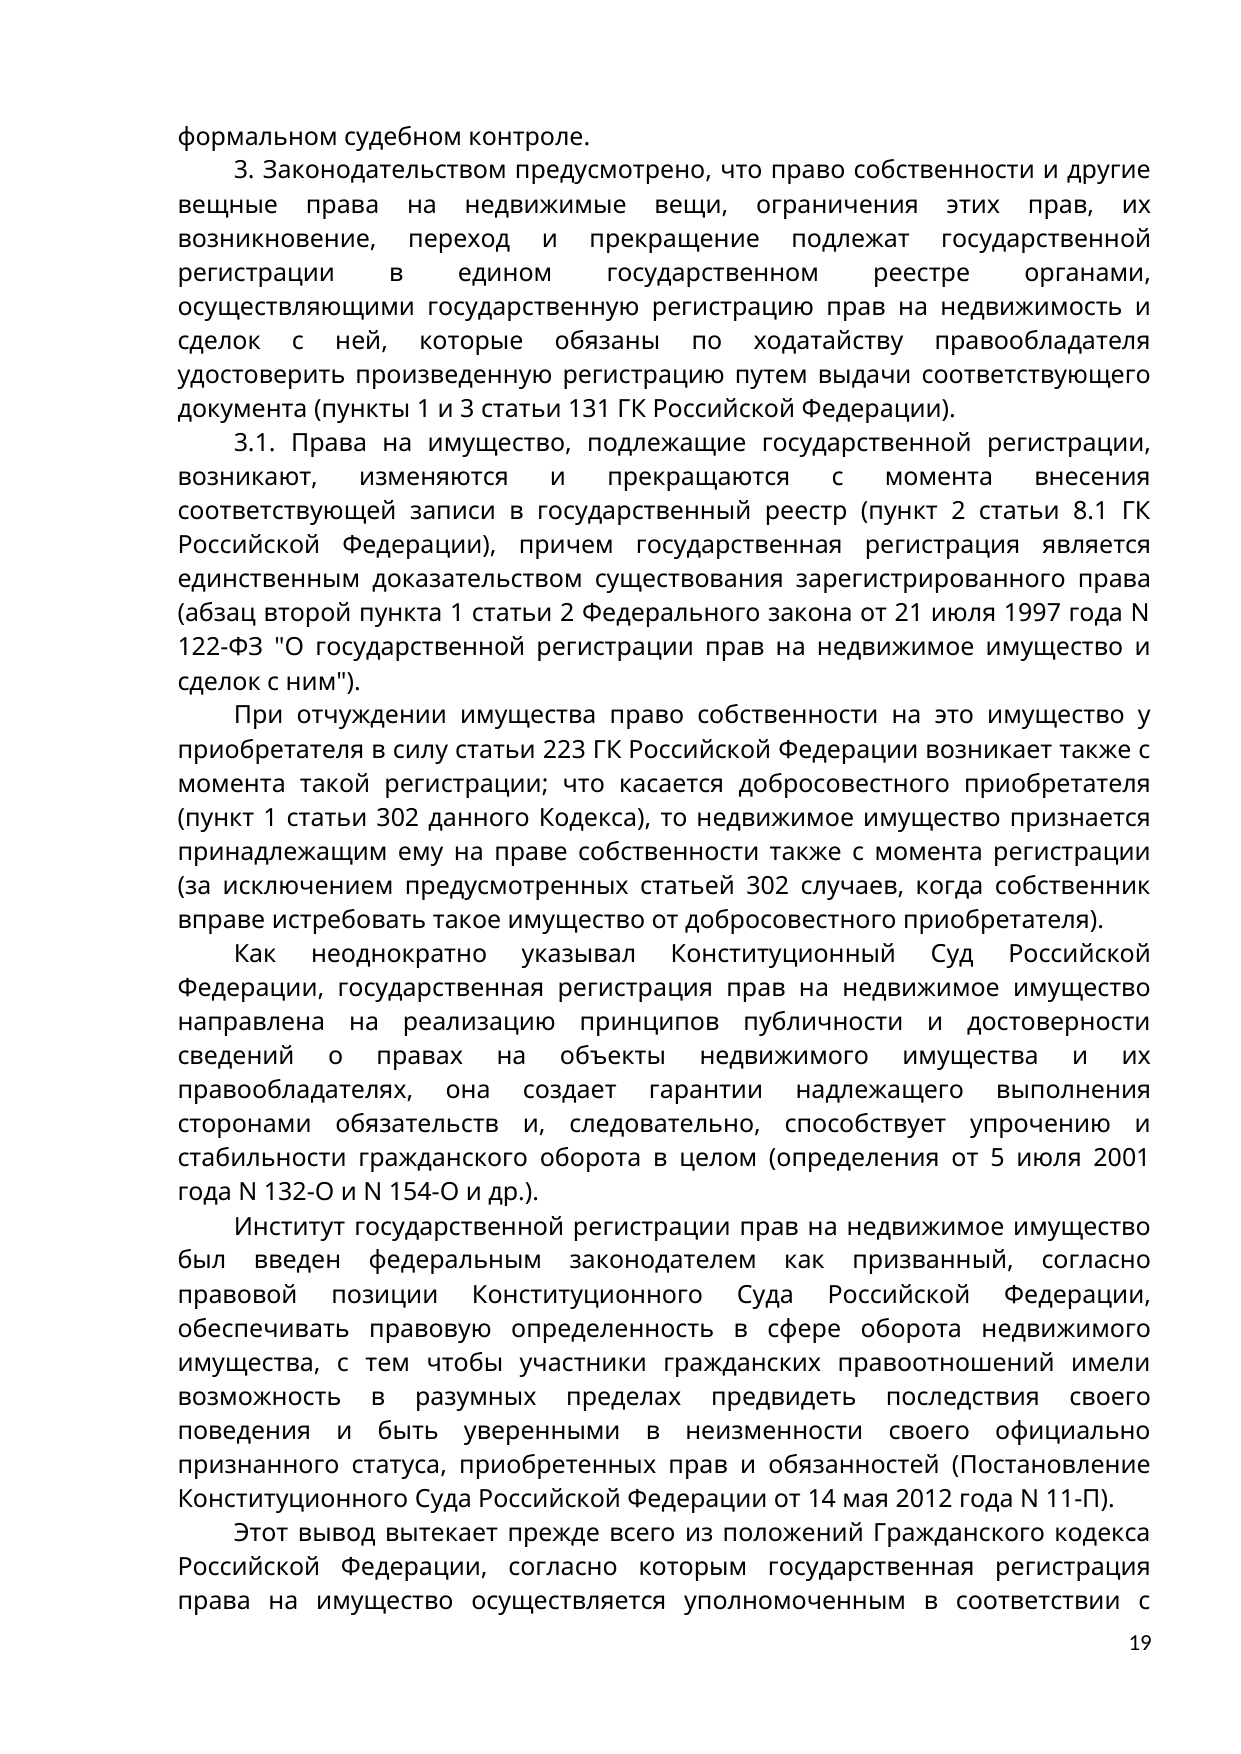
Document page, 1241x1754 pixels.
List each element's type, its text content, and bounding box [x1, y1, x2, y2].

text 3. Законодательством предусмотрено, что право собственности и другие вещные права на недвижимые вещи, ограничения этих прав, их возникновение, переход и прекращение подлежат государственной регистрации в едином государственном реестре органами, осуществляющими государственную регистрацию прав на недвижимость и сделок с ней, которые обязаны по ходатайству правообладателя удостоверить произведенную регистрацию путем выдачи соответствующего документа (пункты 1 и 3 статьи 131 ГК Российской Федерации). [177, 152, 1152, 425]
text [177, 1515, 1152, 1617]
text При отчуждении имущества право собственности на это имущество у приобретателя в силу статьи 223 ГК Российской Федерации возникает также с момента такой регистрации; что касается добросовестного приобретателя (пункт 1 статьи 302 данного Кодекса), то недвижимое имущество признается принадлежащим ему на праве собственности также с момента регистрации (за исключением предусмотренных статьей 302 случаев, когда собственник вправе истребовать такое имущество от добросовестного приобретателя). [177, 697, 1152, 936]
text Как неоднократно указывал Конституционный Суд Российской Федерации, государственная регистрация прав на недвижимое имущество направлена на реализацию принципов публичности и достоверности сведений о правах на объекты недвижимого имущества и их правообладателях, она создает гарантии надлежащего выполнения сторонами обязательств и, следовательно, способствует упрочению и стабильности гражданского оборота в целом (определения от 5 июля 2001 года N 132-О и N 154-О и др.). [177, 936, 1152, 1208]
text 3.1. Права на имущество, подлежащие государственной регистрации, возникают, изменяются и прекращаются с момента внесения соответствующей записи в государственный реестр (пункт 2 статьи 8.1 ГК Российской Федерации), причем государственная регистрация является единственным доказательством существования зарегистрированного права (абзац второй пункта 1 статьи 2 Федерального закона от 21 июля 1997 года N 122-ФЗ "О государственной регистрации прав на недвижимое имущество и сделок с ним"). [177, 425, 1152, 697]
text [177, 118, 1152, 152]
text Институт государственной регистрации прав на недвижимое имущество был введен федеральным законодателем как призванный, согласно правовой позиции Конституционного Суда Российской Федерации, обеспечивать правовую определенность в сфере оборота недвижимого имущества, с тем чтобы участники гражданских правоотношений имели возможность в разумных пределах предвидеть последствия своего поведения и быть уверенными в неизменности своего официально признанного статуса, приобретенных прав и обязанностей (Постановление Конституционного Суда Российской Федерации от 14 мая 2012 года N 11-П). [177, 1208, 1152, 1515]
